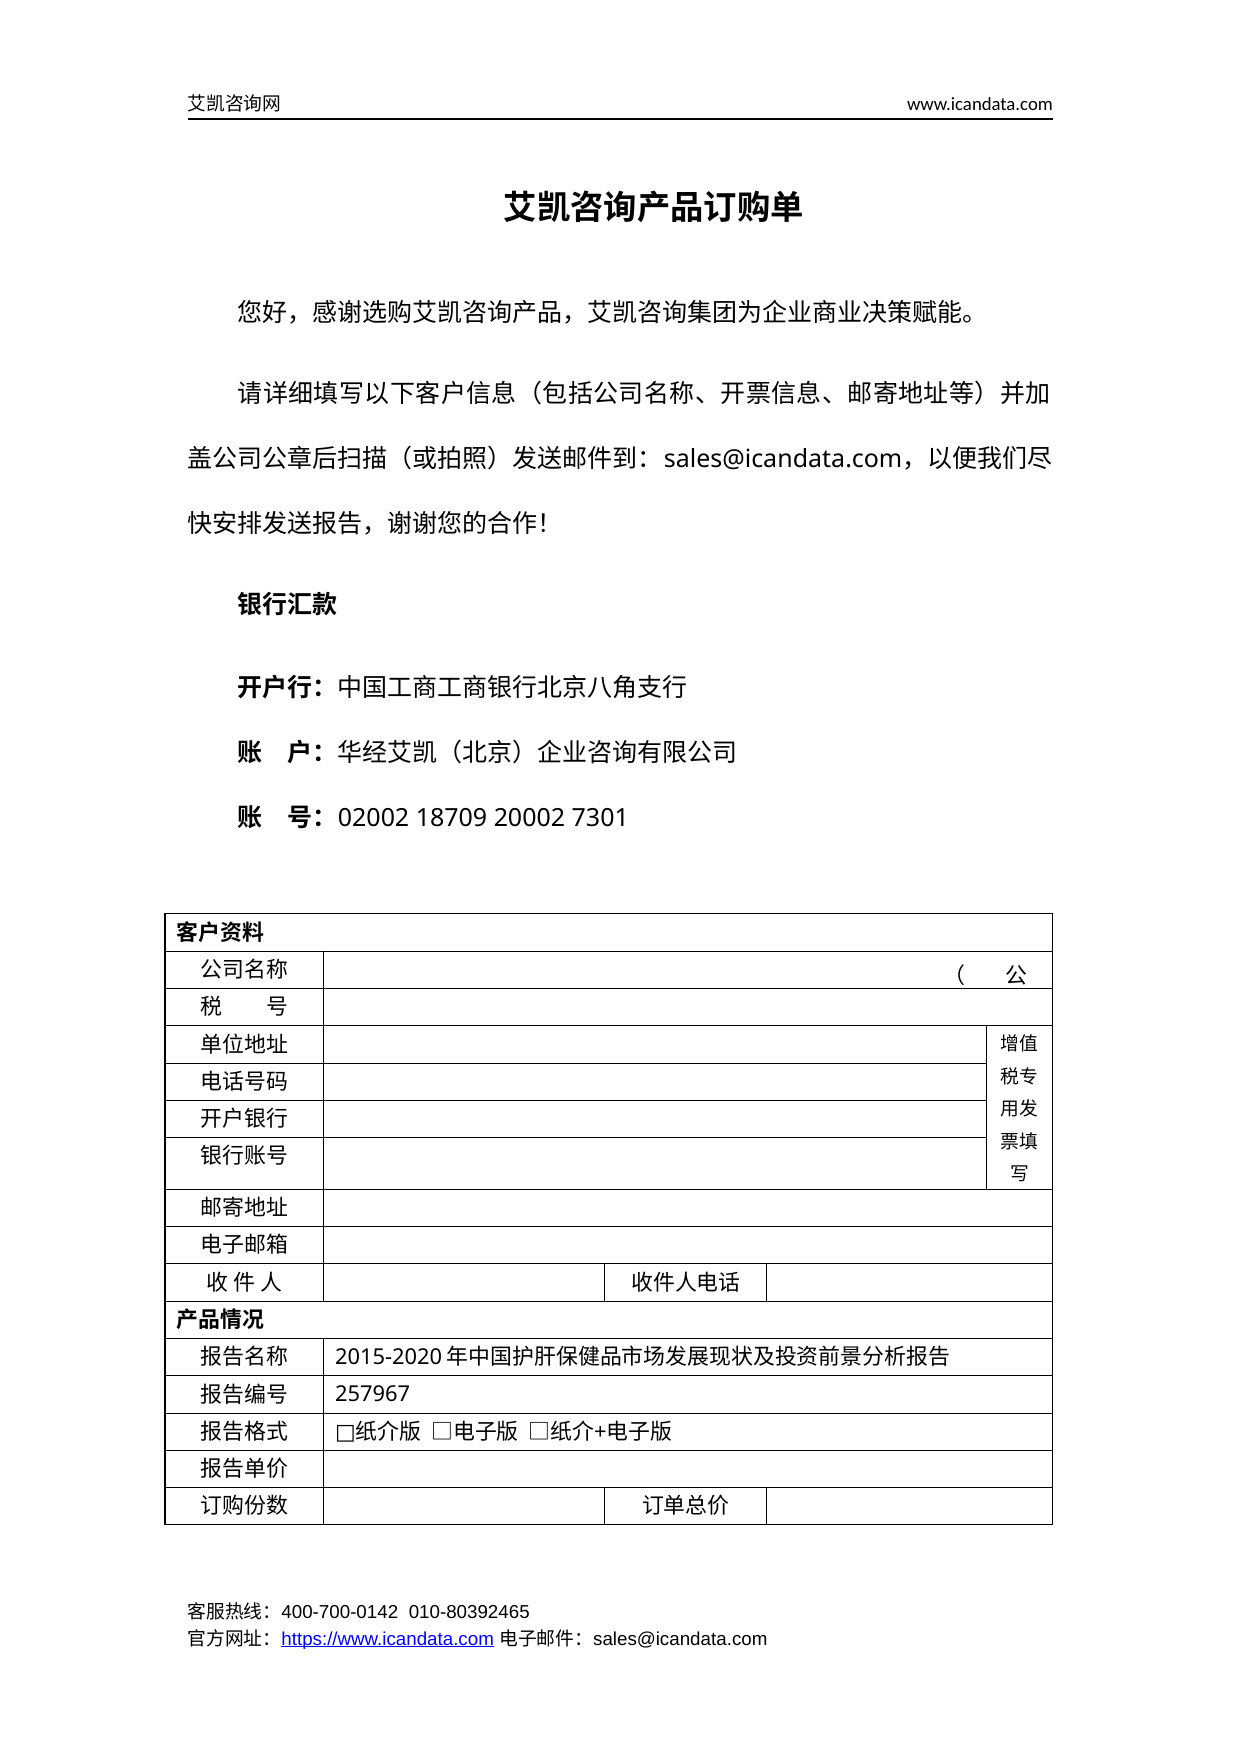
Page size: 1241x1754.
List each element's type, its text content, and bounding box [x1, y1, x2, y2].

table_cell 电子邮箱 [166, 1227, 323, 1263]
table_cell [324, 1264, 604, 1301]
table_cell 电话号码 [166, 1064, 323, 1100]
text 请详细填写以下客户信息（包括公司名称、开票信息、邮寄地址等）并加盖公司公章后扫描（或拍照）发送邮件到：sales@icandata.com，以便我们尽快安排发送报告，谢谢您的合作！ [187, 359, 1053, 554]
table_cell [324, 952, 1052, 988]
table_cell 报告格式 [166, 1414, 323, 1450]
table_header 客户资料 [166, 914, 1052, 951]
table_cell [324, 1064, 986, 1100]
table_cell 报告名称 [166, 1339, 323, 1375]
table_cell 257967 [324, 1376, 1052, 1412]
text 开户行：中国工商工商银行北京八角支行 [187, 653, 1053, 718]
table_cell □纸介版 □电子版 □纸介+电子版 [324, 1414, 1052, 1450]
table_cell 订单总价 [605, 1488, 766, 1524]
table_cell 银行账号 [166, 1138, 323, 1189]
table_cell 收件人电话 [605, 1264, 766, 1301]
table_cell 增值税专用发票填写 [987, 1026, 1052, 1189]
table_cell [767, 1264, 1052, 1301]
table_cell [767, 1488, 1052, 1524]
table_cell 税 号 [166, 989, 323, 1025]
table_cell 报告单价 [166, 1451, 323, 1487]
table_cell 2015-2020年中国护肝保健品市场发展现状及投资前景分析报告 [324, 1339, 1052, 1375]
text 账 号：02002 18709 20002 7301 [187, 783, 1053, 848]
table_cell [324, 1101, 986, 1137]
table_cell 订购份数 [166, 1488, 323, 1524]
table_cell 单位地址 [166, 1026, 323, 1062]
text 您好，感谢选购艾凯咨询产品，艾凯咨询集团为企业商业决策赋能。 [187, 278, 1053, 343]
table_cell 收 件 人 [166, 1264, 323, 1301]
table_cell 产品情况 [166, 1302, 1052, 1338]
text 账 户：华经艾凯（北京）企业咨询有限公司 [187, 718, 1053, 783]
table_cell [324, 1227, 1052, 1263]
table_cell [324, 1190, 1052, 1226]
table_cell [324, 989, 1052, 1025]
table_cell 邮寄地址 [166, 1190, 323, 1226]
table_cell [324, 1026, 986, 1062]
text 银行汇款 [187, 570, 1053, 635]
table_cell [324, 1451, 1052, 1487]
text 艾凯咨询产品订购单 [187, 172, 1053, 237]
table_cell 开户银行 [166, 1101, 323, 1137]
table_cell 报告编号 [166, 1376, 323, 1412]
table_cell 公司名称 [166, 952, 323, 988]
table_cell [324, 1138, 986, 1189]
table_cell [324, 1488, 604, 1524]
